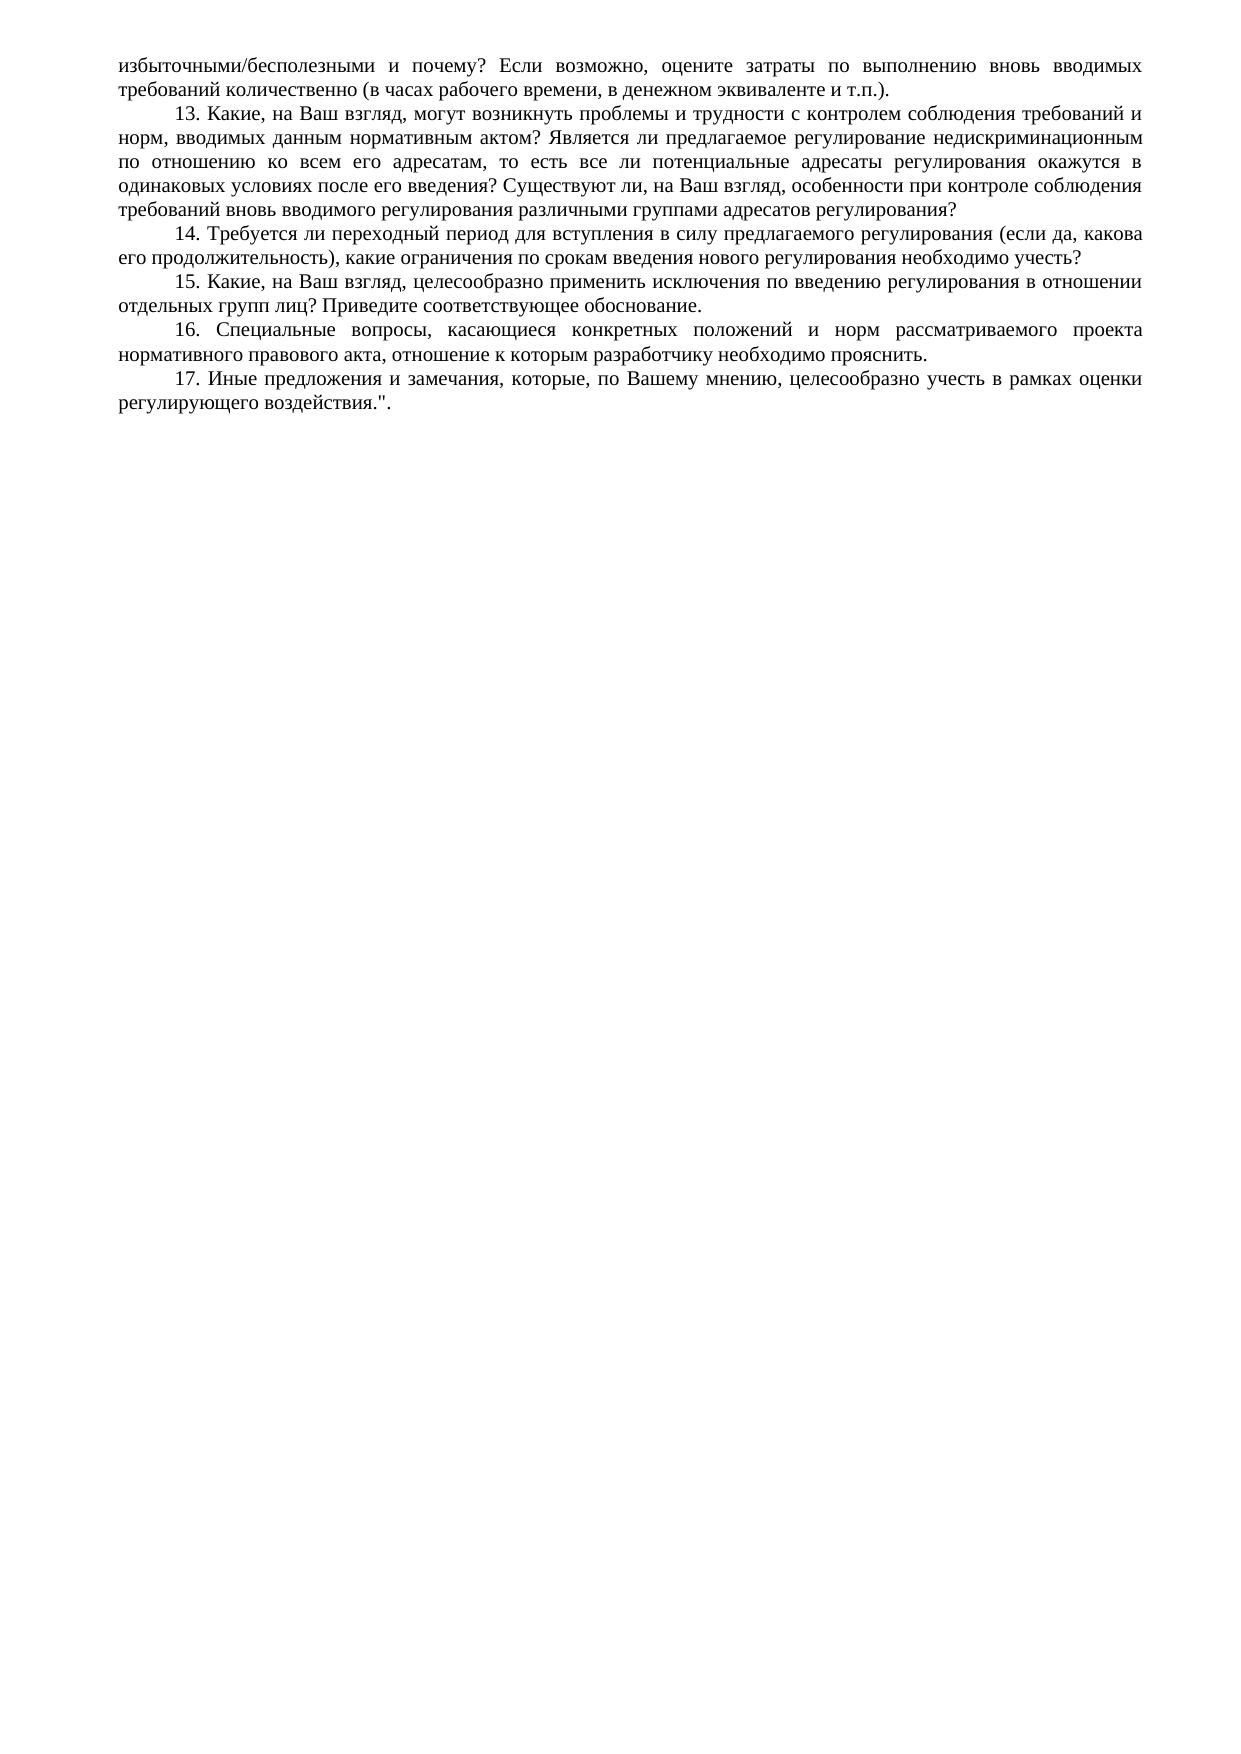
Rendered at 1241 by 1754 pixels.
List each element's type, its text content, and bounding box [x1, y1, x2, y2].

text 17. Иные предложения и замечания, которые, по Вашему мнению, целесообразно учесть в рамках оценки регулирующего воздействия.". [118, 366, 1144, 414]
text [118, 53, 1144, 101]
text 14. Требуется ли переходный период для вступления в силу предлагаемого регулирования (если да, какова его продолжительность), какие ограничения по срокам введения нового регулирования необходимо учесть? [118, 221, 1144, 269]
text 13. Какие, на Ваш взгляд, могут возникнуть проблемы и трудности с контролем соблюдения требований и норм, вводимых данным нормативным актом? Является ли предлагаемое регулирование недискриминационным по отношению ко всем его адресатам, то есть все ли потенциальные адресаты регулирования окажутся в одинаковых условиях после его введения? Существуют ли, на Ваш взгляд, особенности при контроле соблюдения требований вновь вводимого регулирования различными группами адресатов регулирования? [118, 101, 1144, 221]
text 15. Какие, на Ваш взгляд, целесообразно применить исключения по введению регулирования в отношении отдельных групп лиц? Приведите соответствующее обоснование. [118, 269, 1144, 317]
text 16. Специальные вопросы, касающиеся конкретных положений и норм рассматриваемого проекта нормативного правового акта, отношение к которым разработчику необходимо прояснить. [118, 317, 1144, 366]
